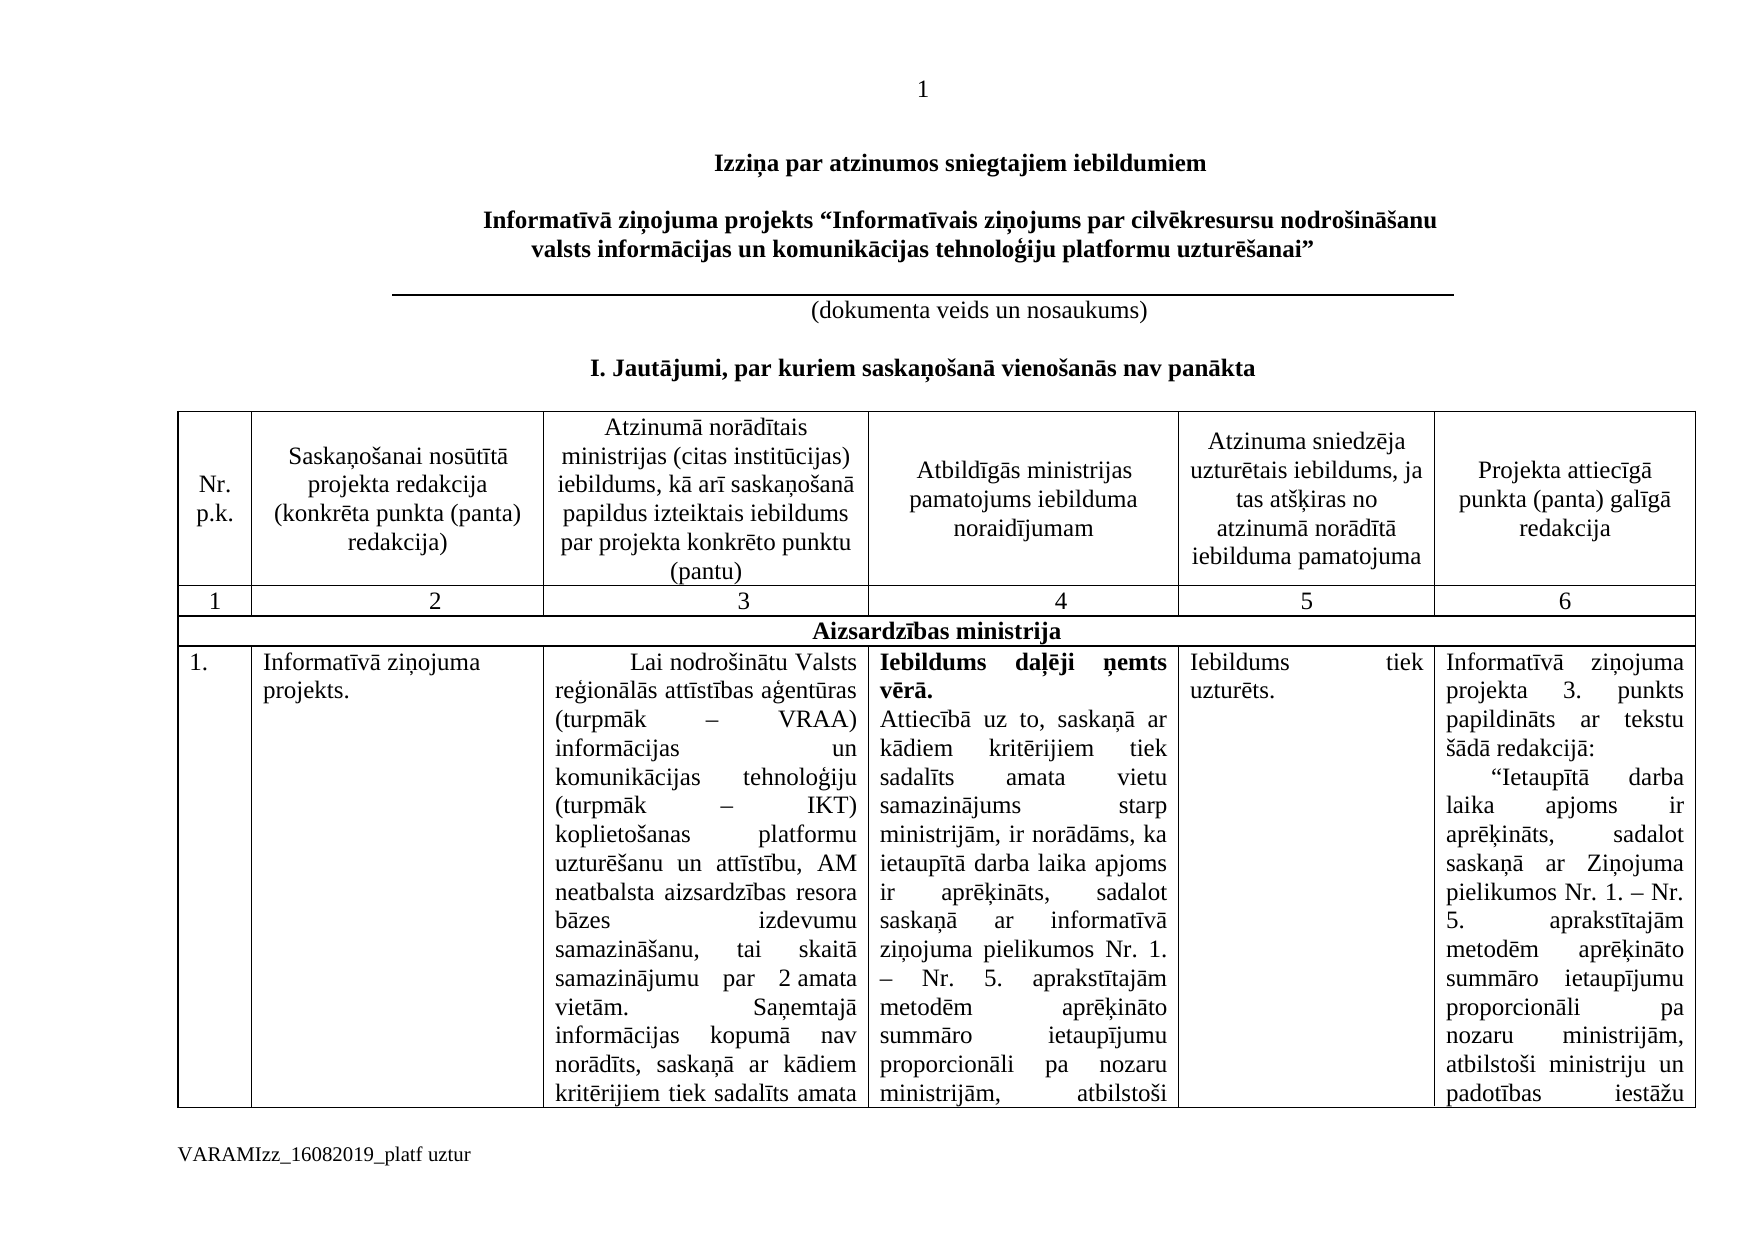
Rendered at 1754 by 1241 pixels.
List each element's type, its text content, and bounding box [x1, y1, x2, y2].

table_cell Aizsardzības ministrija [179, 617, 1695, 645]
table_header Informatīvā ziņojuma projekts “Informatīvais ziņojums par cilvēkresursu nodrošināšanu valsts informācijas un komunikācijas tehnoloģiju platformu uzturēšanai” [392, 205, 1453, 294]
table_header Nr. p.k. [179, 412, 251, 584]
table_cell 3 [544, 586, 868, 615]
text I. Jautājumi, par kuriem saskaņošanā vienošanās nav panākta [177, 353, 1668, 382]
text (dokumenta veids un nosaukums) [177, 296, 1668, 324]
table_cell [544, 647, 868, 1107]
table_header Projekta attiecīgā punkta (panta) galīgā redakcija [1435, 412, 1695, 584]
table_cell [252, 647, 543, 1107]
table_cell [1179, 647, 1434, 1107]
table_cell 1 [179, 586, 251, 615]
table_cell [1435, 647, 1695, 1107]
table_cell 1. [179, 647, 251, 1107]
table_header Atbildīgās ministrijas pamatojums iebilduma noraidījumam [869, 412, 1178, 584]
table_header Saskaņošanai nosūtītā projekta redakcija (konkrēta punkta (panta) redakcija) [252, 412, 543, 584]
table_cell 5 [1179, 586, 1434, 615]
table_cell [869, 647, 1178, 1107]
table_header Atzinumā norādītais ministrijas (citas institūcijas) iebildums, kā arī saskaņošanā papildus izteiktais iebildums par projekta konkrēto punktu (pantu) [544, 412, 868, 584]
text Izziņa par atzinumos sniegtajiem iebildumiem [177, 148, 1668, 176]
table_cell 2 [252, 586, 543, 615]
table_header Atzinuma sniedzēja uzturētais iebildums, ja tas atšķiras no atzinumā norādītā iebilduma pamatojuma [1179, 412, 1434, 584]
table_cell 6 [1435, 586, 1695, 615]
table_cell 4 [869, 586, 1178, 615]
